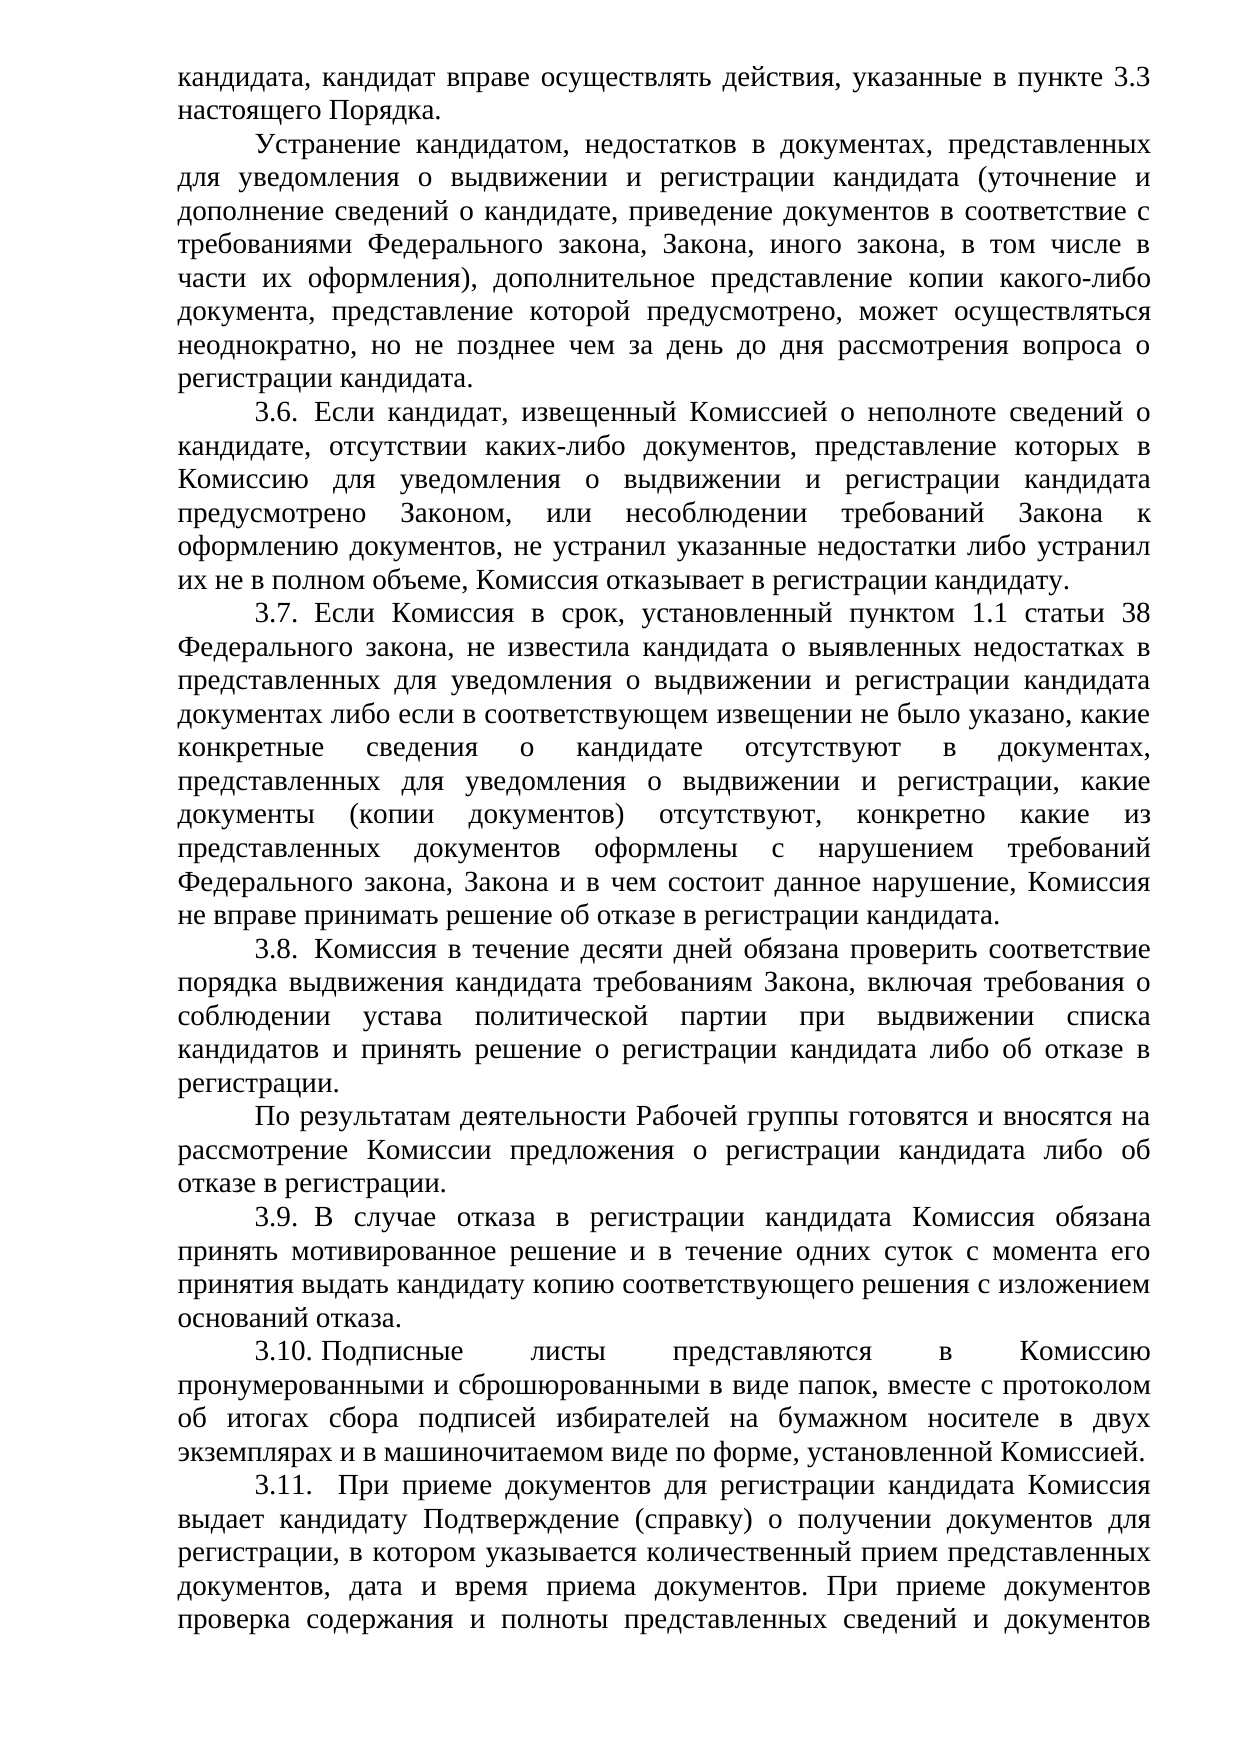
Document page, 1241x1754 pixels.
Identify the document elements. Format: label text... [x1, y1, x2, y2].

text Устранение кандидатом, недостатков в документах, представленных для уведомления о выдвижении и регистрации кандидата (уточнение и дополнение сведений о кандидате, приведение документов в соответствие с требованиями Федерального закона, Закона, иного закона, в том числе в части их оформления), дополнительное представление копии какого-либо документа, представление которой предусмотрено, может осуществляться неоднократно, но не позднее чем за день до дня рассмотрения вопроса о регистрации кандидата. [177, 126, 1152, 394]
list Комиссия в течение десяти дней обязана проверить соответствие порядка выдвижения кандидата требованиям Закона, включая требования о соблюдении устава политической партии при выдвижении списка кандидатов и принять решение о регистрации кандидата либо об отказе в регистрации. [177, 931, 1152, 1099]
list Подписные листы представляются в Комиссию пронумерованными и сброшюрованными в виде папок, вместе с протоколом об итогах сбора подписей избирателей на бумажном носителе в двух экземплярах и в машиночитаемом виде по форме, установленной Комиссией. [177, 1334, 1152, 1468]
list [177, 59, 1152, 126]
list В случае отказа в регистрации кандидата Комиссия обязана принять мотивированное решение и в течение одних суток с момента его принятия выдать кандидату копию соответствующего решения с изложением оснований отказа. [177, 1199, 1152, 1334]
text По результатам деятельности Рабочей группы готовятся и вносятся на рассмотрение Комиссии предложения о регистрации кандидата либо об отказе в регистрации. [177, 1099, 1152, 1199]
list Если кандидат, извещенный Комиссией о неполноте сведений о кандидате, отсутствии каких-либо документов, представление которых в Комиссию для уведомления о выдвижении и регистрации кандидата предусмотрено Законом, или несоблюдении требований Закона к оформлению документов, не устранил указанные недостатки либо устранил их не в полном объеме, Комиссия отказывает в регистрации кандидату. [177, 394, 1152, 596]
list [177, 1468, 1152, 1636]
list Если Комиссия в срок, установленный пунктом 1.1 статьи 38 Федерального закона, не известила кандидата о выявленных недостатках в представленных для уведомления о выдвижении и регистрации кандидата документах либо если в соответствующем извещении не было указано, какие конкретные сведения о кандидате отсутствуют в документах, представленных для уведомления о выдвижении и регистрации, какие документы (копии документов) отсутствуют, конкретно какие из представленных документов оформлены с нарушением требований Федерального закона, Закона и в чем состоит данное нарушение, Комиссия не вправе принимать решение об отказе в регистрации кандидата. [177, 596, 1152, 931]
